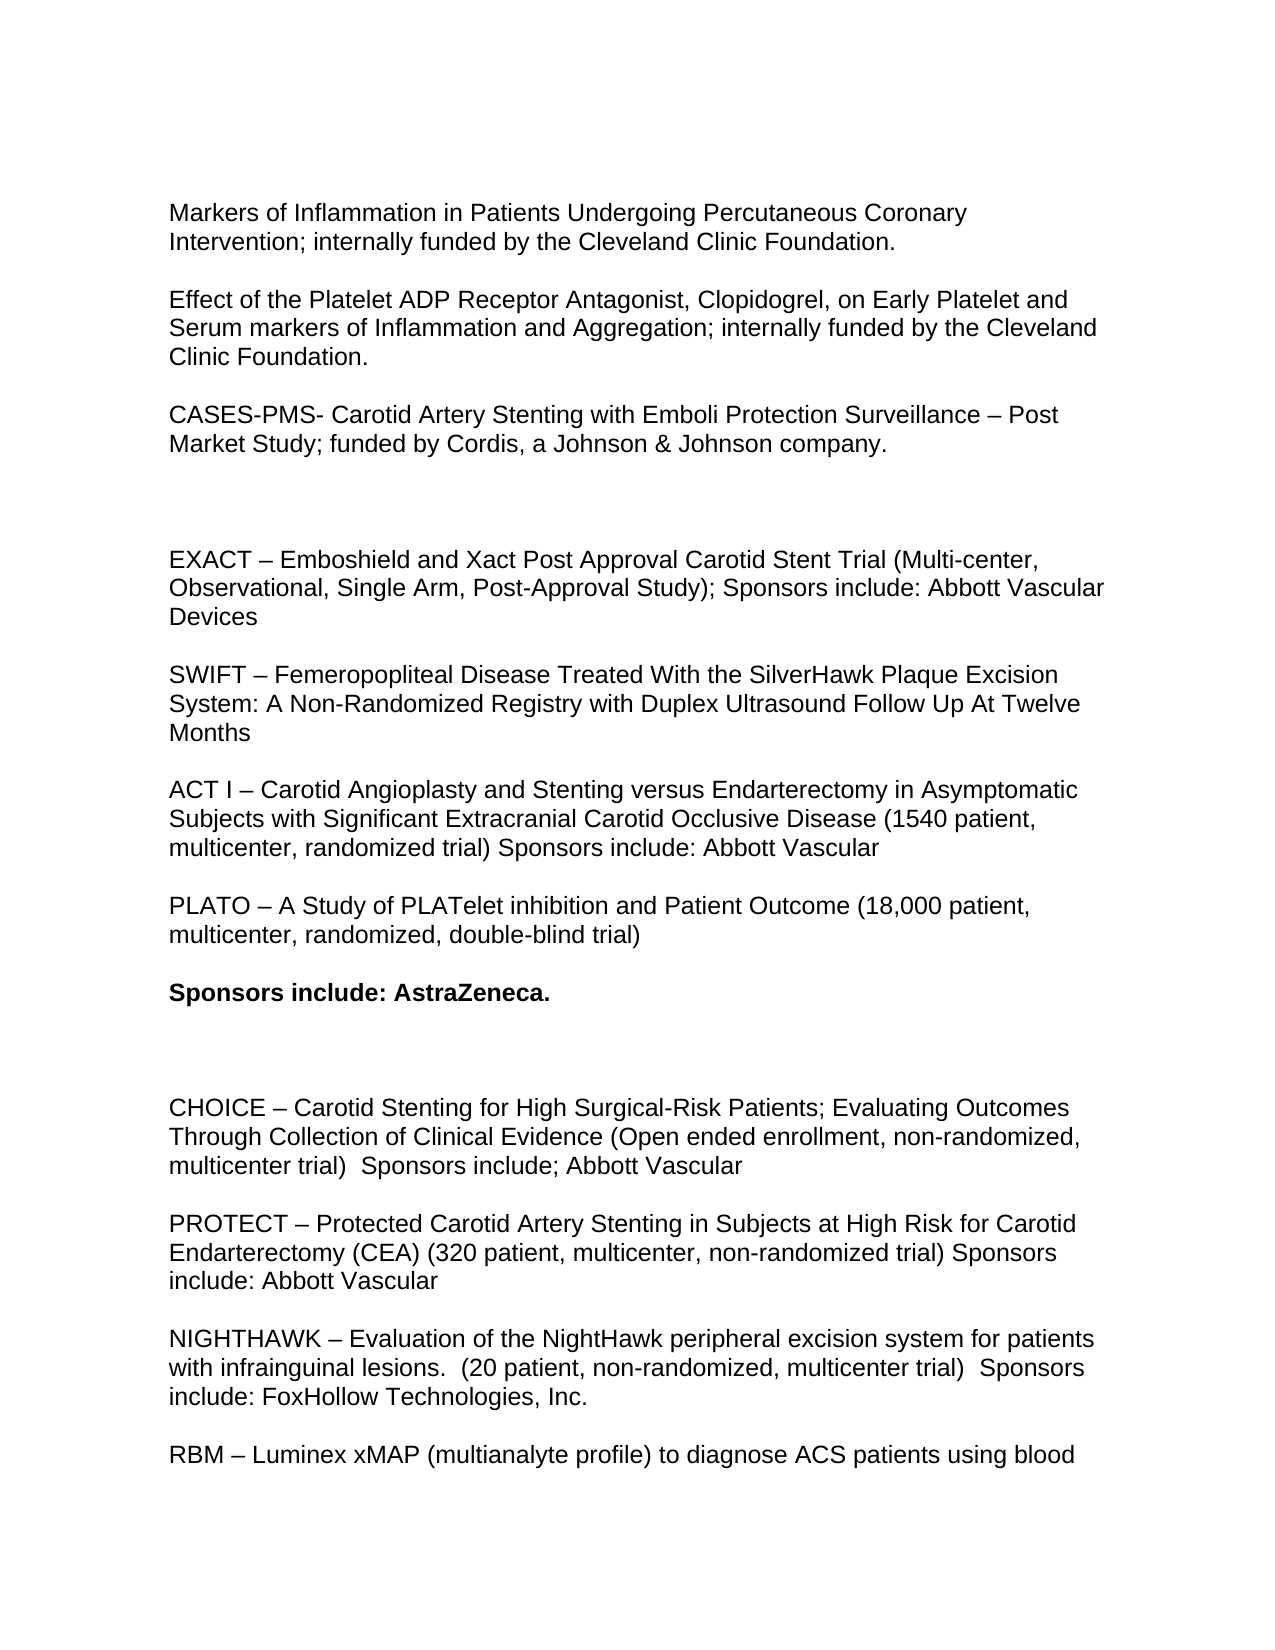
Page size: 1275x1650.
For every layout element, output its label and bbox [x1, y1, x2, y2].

table_header [150, 150, 1125, 1487]
